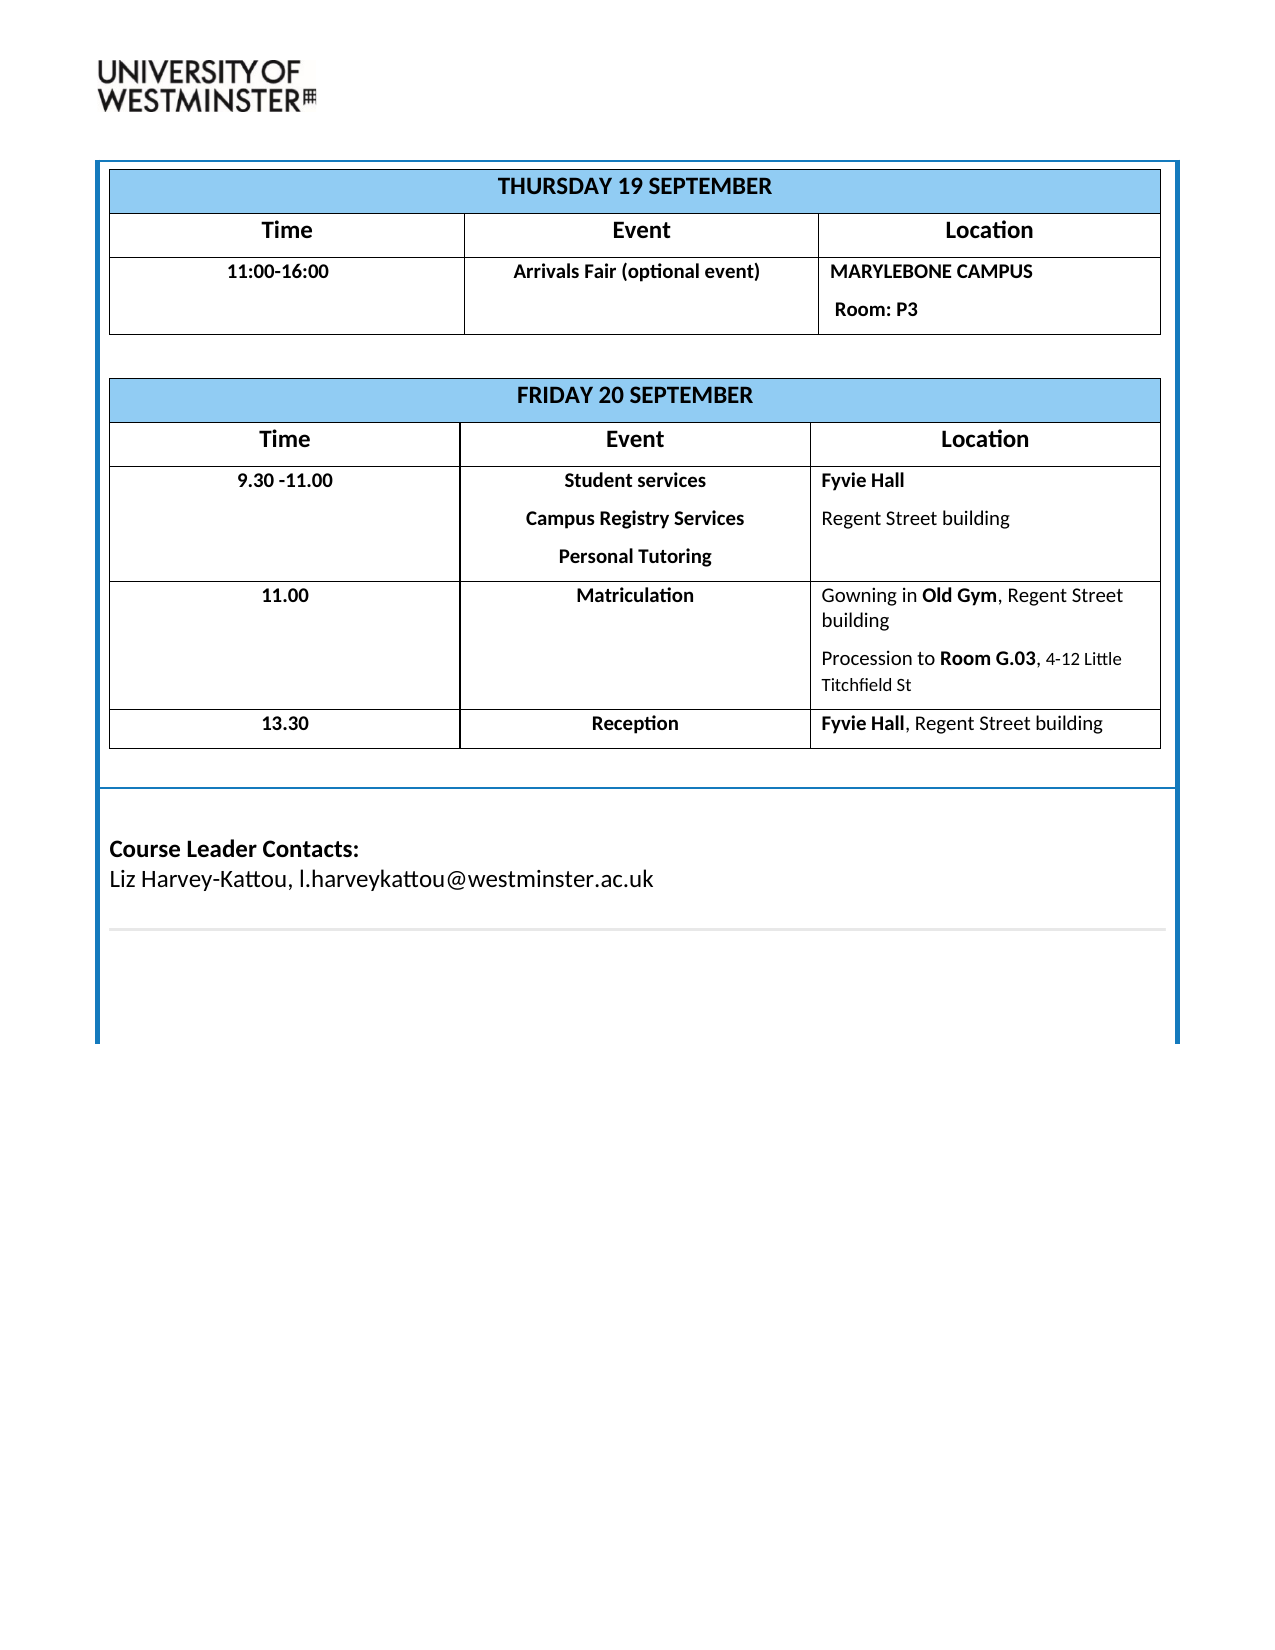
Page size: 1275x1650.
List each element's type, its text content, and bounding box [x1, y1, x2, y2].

picture [97, 60, 317, 112]
table_cell [100, 162, 1175, 787]
table_cell [100, 789, 1175, 828]
table_cell Course Leader Contacts: Liz Harvey-Kattou, l.harveykattou@westminster.ac.uk [100, 828, 1175, 1044]
